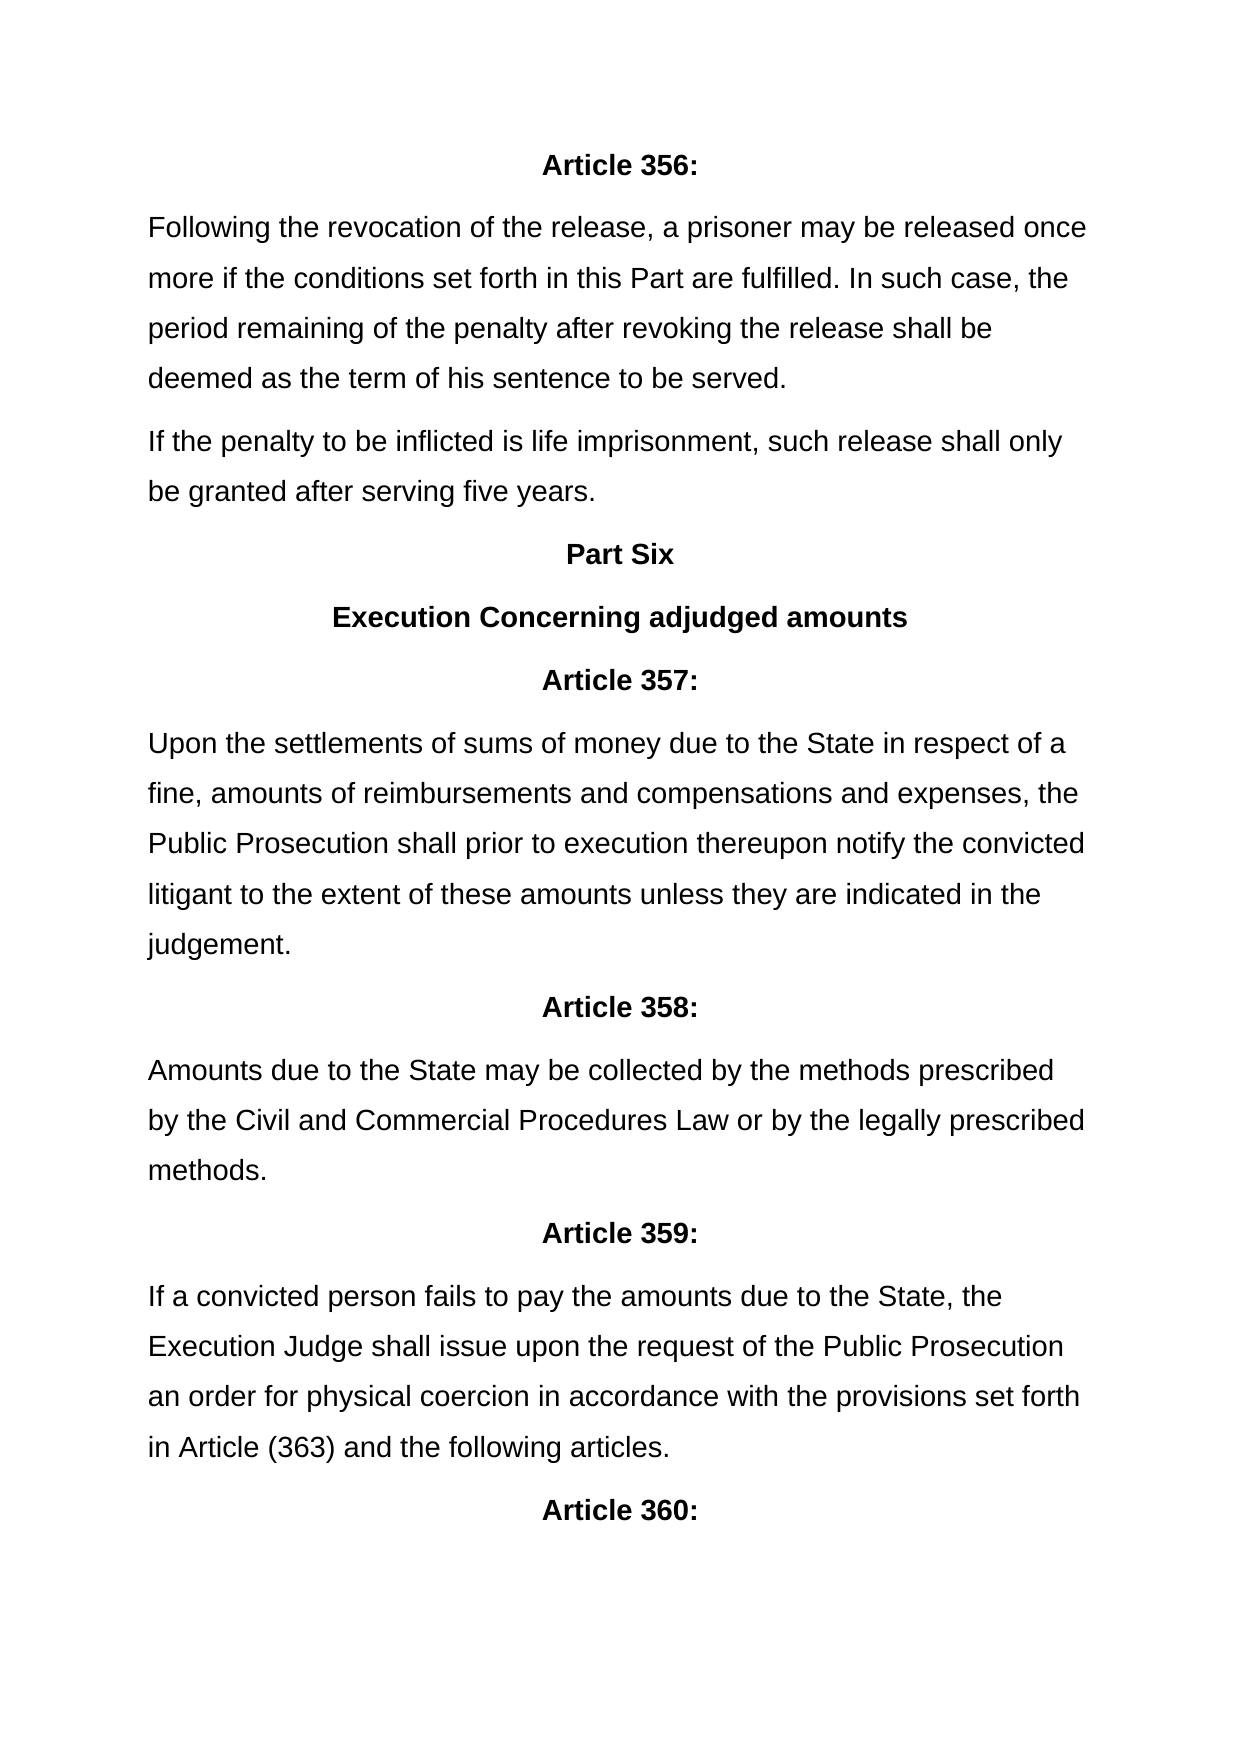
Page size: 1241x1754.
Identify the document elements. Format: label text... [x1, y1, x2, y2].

text Upon the settlements of sums of money due to the State in respect of a fine, amounts of reimbursements and compensations and expenses, the Public Prosecution shall prior to execution thereupon notify the convicted litigant to the extent of these amounts unless they are indicated in the judgement. [148, 726, 1093, 961]
text Article 360: [148, 1493, 1093, 1526]
text If a convicted person fails to pay the amounts due to the State, the Execution Judge shall issue upon the request of the Public Prosecution an order for physical coercion in accordance with the provisions set forth in Article (363) and the following articles. [148, 1279, 1093, 1463]
text Article 357: [148, 663, 1093, 696]
text Article 356: [148, 148, 1093, 181]
text Article 359: [148, 1216, 1093, 1249]
text Execution Concerning adjudged amounts [148, 600, 1093, 634]
text Part Six [148, 537, 1093, 571]
text Article 358: [148, 990, 1093, 1023]
text Amounts due to the State may be collected by the methods prescribed by the Civil and Commercial Procedures Law or by the legally prescribed methods. [148, 1053, 1093, 1187]
text If the penalty to be inflicted is life imprisonment, such release shall only be granted after serving five years. [148, 424, 1093, 508]
text Following the revocation of the release, a prisoner may be released once more if the conditions set forth in this Part are fulfilled. In such case, the period remaining of the penalty after revoking the release shall be deemed as the term of his sentence to be served. [148, 210, 1093, 395]
